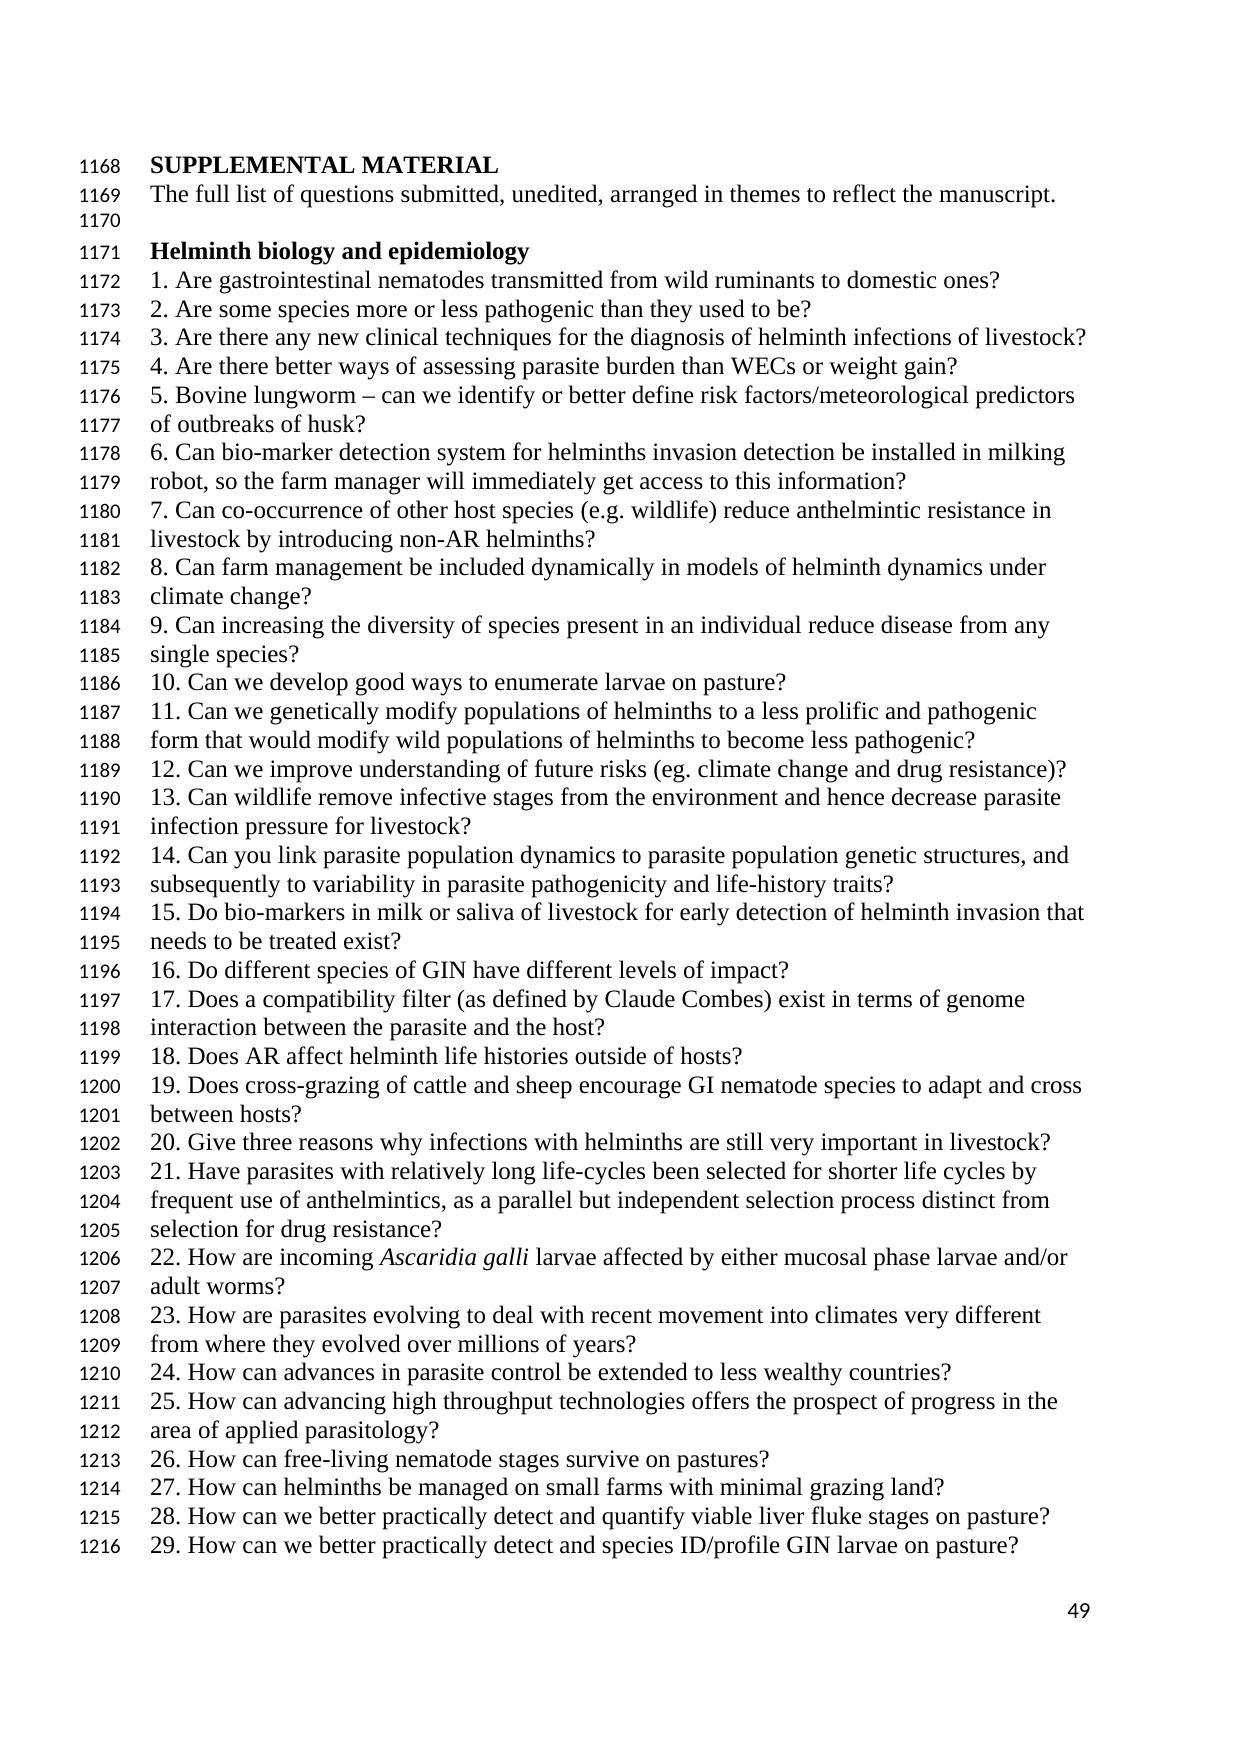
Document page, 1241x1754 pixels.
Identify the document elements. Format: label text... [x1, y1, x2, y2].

text Helminth biology and epidemiology [150, 236, 1090, 265]
text 15. Do bio-markers in milk or saliva of livestock for early detection of helminth invasion that needs to be treated exist? [150, 897, 1090, 955]
text 9. Can increasing the diversity of species present in an individual reduce disease from any single species? [150, 610, 1090, 667]
text 5. Bovine lungworm – can we identify or better define risk factors/meteorological predictors of outbreaks of husk? [150, 380, 1090, 437]
text 26. How can free-living nematode stages survive on pastures? [150, 1444, 1090, 1472]
text 23. How are parasites evolving to deal with recent movement into climates very different from where they evolved over millions of years? [150, 1300, 1090, 1357]
text 2. Are some species more or less pathogenic than they used to be? [150, 294, 1090, 322]
text 28. How can we better practically detect and quantify viable liver fluke stages on pasture? [150, 1501, 1090, 1530]
text 16. Do different species of GIN have different levels of impact? [150, 955, 1090, 984]
text 17. Does a compatibility filter (as defined by Claude Combes) exist in terms of genome interaction between the parasite and the host? [150, 984, 1090, 1041]
text 21. Have parasites with relatively long life-cycles been selected for shorter life cycles by frequent use of anthelmintics, as a parallel but independent selection process distinct from selection for drug resistance? [150, 1156, 1090, 1242]
text 11. Can we genetically modify populations of helminths to a less prolific and pathogenic form that would modify wild populations of helminths to become less pathogenic? [150, 696, 1090, 754]
text 4. Are there better ways of assessing parasite burden than WECs or weight gain? [150, 351, 1090, 380]
text 7. Can co-occurrence of other host species (e.g. wildlife) reduce anthelmintic resistance in livestock by introducing non-AR helminths? [150, 495, 1090, 552]
text 20. Give three reasons why infections with helminths are still very important in livestock? [150, 1127, 1090, 1156]
text 29. How can we better practically detect and species ID/profile GIN larvae on pasture? [150, 1530, 1090, 1559]
text 14. Can you link parasite population dynamics to parasite population genetic structures, and subsequently to variability in parasite pathogenicity and life-history traits? [150, 840, 1090, 897]
text 1. Are gastrointestinal nematodes transmitted from wild ruminants to domestic ones? [150, 265, 1090, 294]
text 24. How can advances in parasite control be extended to less wealthy countries? [150, 1357, 1090, 1386]
text SUPPLEMENTAL MATERIAL [150, 150, 1090, 179]
text 8. Can farm management be included dynamically in models of helminth dynamics under climate change? [150, 552, 1090, 610]
text 19. Does cross-grazing of cattle and sheep encourage GI nematode species to adapt and cross between hosts? [150, 1070, 1090, 1127]
text The full list of questions submitted, unedited, arranged in themes to reflect the manuscript. [150, 179, 1090, 207]
text 27. How can helminths be managed on small farms with minimal grazing land? [150, 1472, 1090, 1501]
text 25. How can advancing high throughput technologies offers the prospect of progress in the area of applied parasitology? [150, 1386, 1090, 1444]
text 3. Are there any new clinical techniques for the diagnosis of helminth infections of livestock? [150, 322, 1090, 351]
text 22. How are incoming Ascaridia galli larvae affected by either mucosal phase larvae and/or adult worms? [150, 1242, 1090, 1300]
text 10. Can we develop good ways to enumerate larvae on pasture? [150, 667, 1090, 696]
text 12. Can we improve understanding of future risks (eg. climate change and drug resistance)? [150, 754, 1090, 782]
text 13. Can wildlife remove infective stages from the environment and hence decrease parasite infection pressure for livestock? [150, 782, 1090, 840]
text 6. Can bio-marker detection system for helminths invasion detection be installed in milking robot, so the farm manager will immediately get access to this information? [150, 437, 1090, 495]
text 18. Does AR affect helminth life histories outside of hosts? [150, 1041, 1090, 1070]
